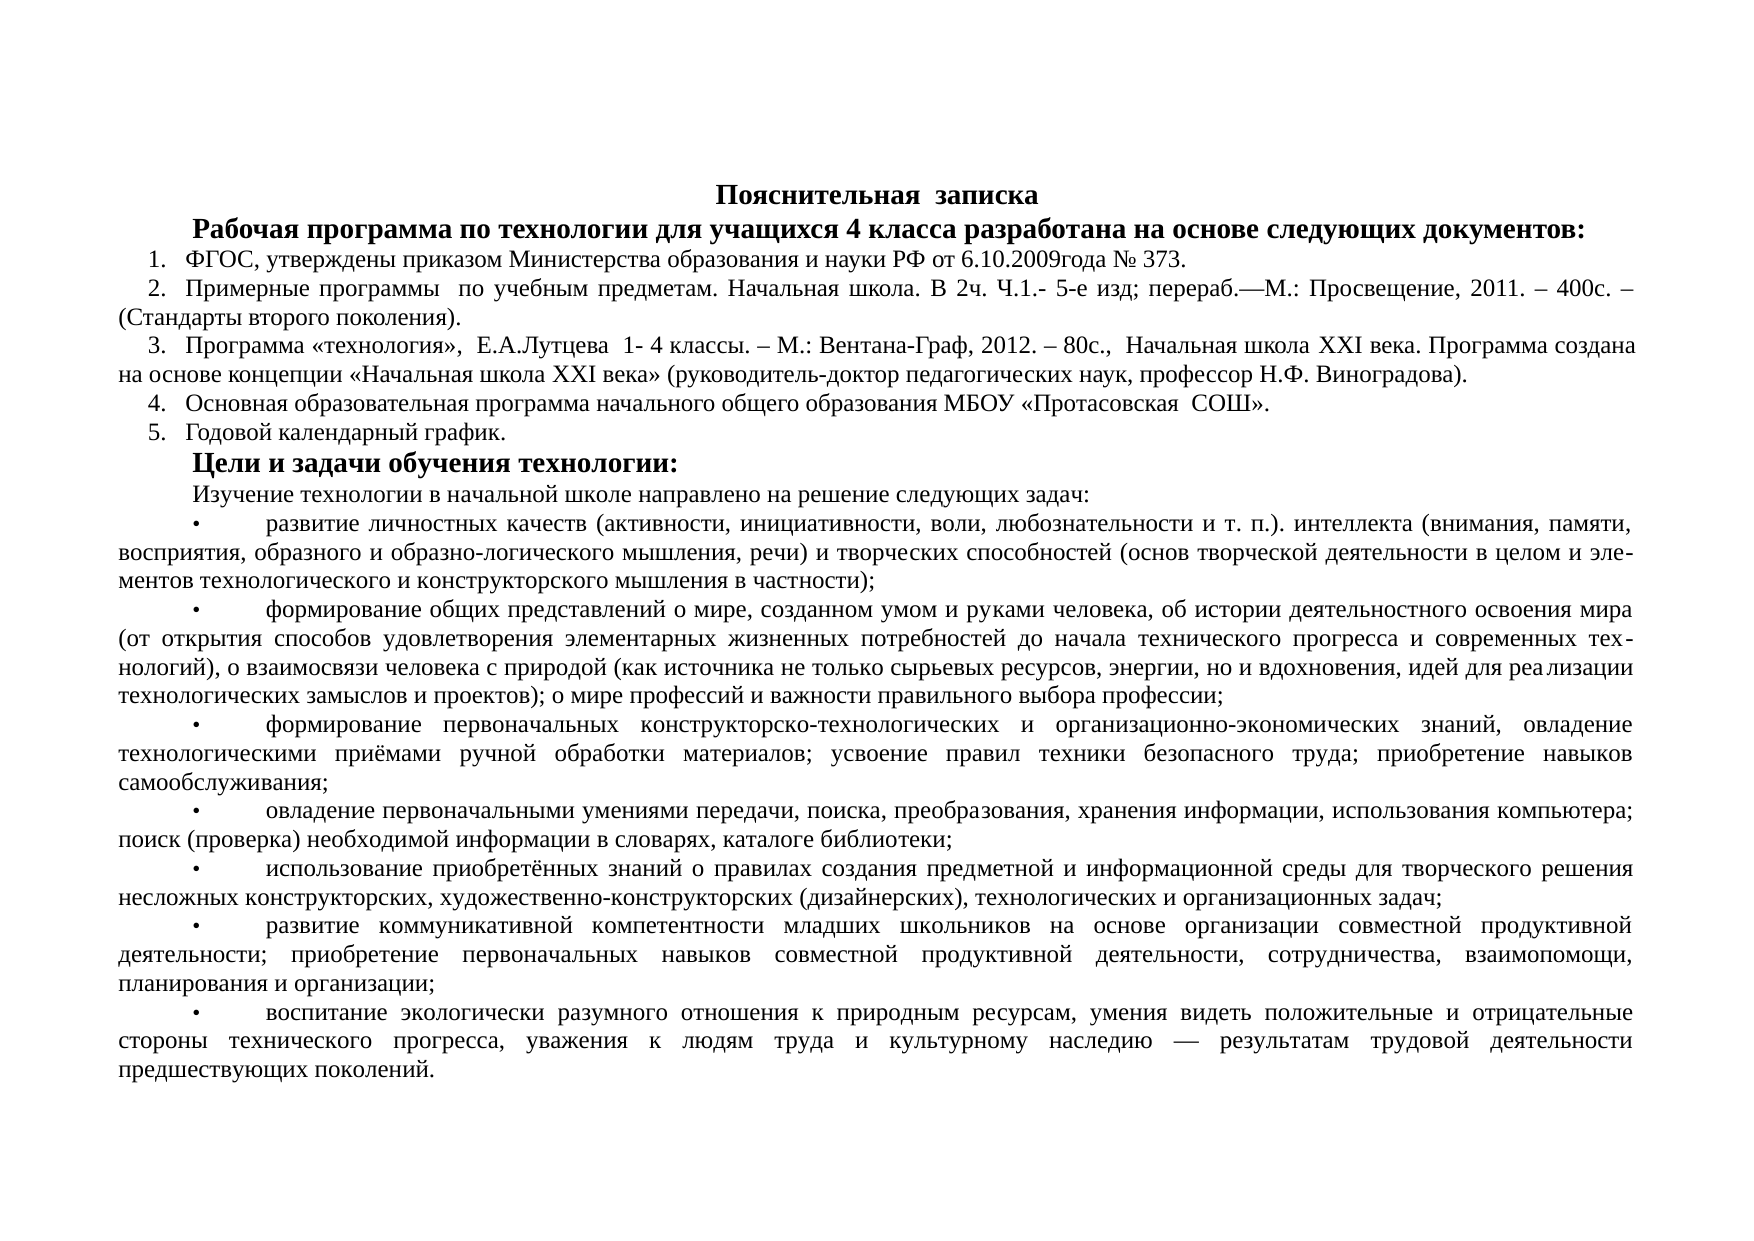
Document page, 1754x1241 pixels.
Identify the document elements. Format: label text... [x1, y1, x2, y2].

list формирование первоначальных конструкторско-технологических и организационно-экономических знаний, овладение технологическими приёмами ручной обработки материалов; усвоение правил техники безопасного труда; приобретение навыков самообслуживания; [118, 709, 1634, 795]
text Изучение технологии в начальной школе направлено на решение следующих задач: [118, 479, 1633, 508]
list Основная образовательная программа начального общего образования МБОУ «Протасовская СОШ». [118, 388, 1636, 417]
list развитие личностных качеств (активности, инициативности, воли, любознательности и т. п.). интеллекта (внимания, памяти, восприятия, образного и образно-логического мышления, речи) и творческих способностей (основ творческой деятельности в целом и элементов технологического и конструкторского мышления в частности); [118, 508, 1633, 594]
list Примерные программы по учебным предметам. Начальная школа. В 2ч. Ч.1.- 5-е изд; перераб.—М.: Просвещение, 2011. – 400с. –(Стандарты второго поколения). [118, 273, 1636, 331]
list ФГОС, утверждены приказом Министерства образования и науки РФ от 6.10.2009года № 373. [118, 244, 1636, 273]
list Годовой календарный график. [118, 417, 1636, 446]
text Пояснительная записка [118, 177, 1636, 211]
list формирование общих представлений о мире, созданном умом и руками человека, об истории деятельностного освоения мира (от открытия способов удовлетворения элементарных жизненных потребностей до начала технического прогресса и современных технологий), о взаимосвязи человека с природой (как источника не только сырьевых ресурсов, энергии, но и вдохновения, идей для реализации технологических замыслов и проектов); о мире профессий и важности правильного выбора профессии; [118, 594, 1633, 709]
text Рабочая программа по технологии для учащихся 4 класса разработана на основе следующих документов: [118, 211, 1636, 244]
list развитие коммуникативной компетентности младших школьников на основе организации совместной продуктивной деятельности; приобретение первоначальных навыков совместной продуктивной деятельности, сотрудничества, взаимопомощи, планирования и организации; [118, 910, 1634, 997]
list овладение первоначальными умениями передачи, поиска, преобразования, хранения информации, использования компьютера; поиск (проверка) необходимой информации в словарях, каталоге библиотеки; [118, 795, 1634, 853]
text Цели и задачи обучения технологии: [118, 446, 1633, 479]
list использование приобретённых знаний о правилах создания предметной и информационной среды для творческого решения несложных конструкторских, художественно-конструкторских (дизайнерских), технологических и организационных задач; [118, 853, 1634, 910]
list воспитание экологически разумного отношения к природным ресурсам, умения видеть положительные и отрицательные стороны технического прогресса, уважения к людям труда и культурному наследию — результатам трудовой деятельности предшествующих поколений. [118, 997, 1634, 1083]
list Программа «технология», Е.А.Лутцева 1- 4 классы. – М.: Вентана-Граф, 2012. – 80с., Начальная школа XXI века. Программа создана на основе концепции «Начальная школа XXI века» (руководитель-доктор педагогических наук, профессор Н.Ф. Виноградова). [118, 331, 1636, 388]
